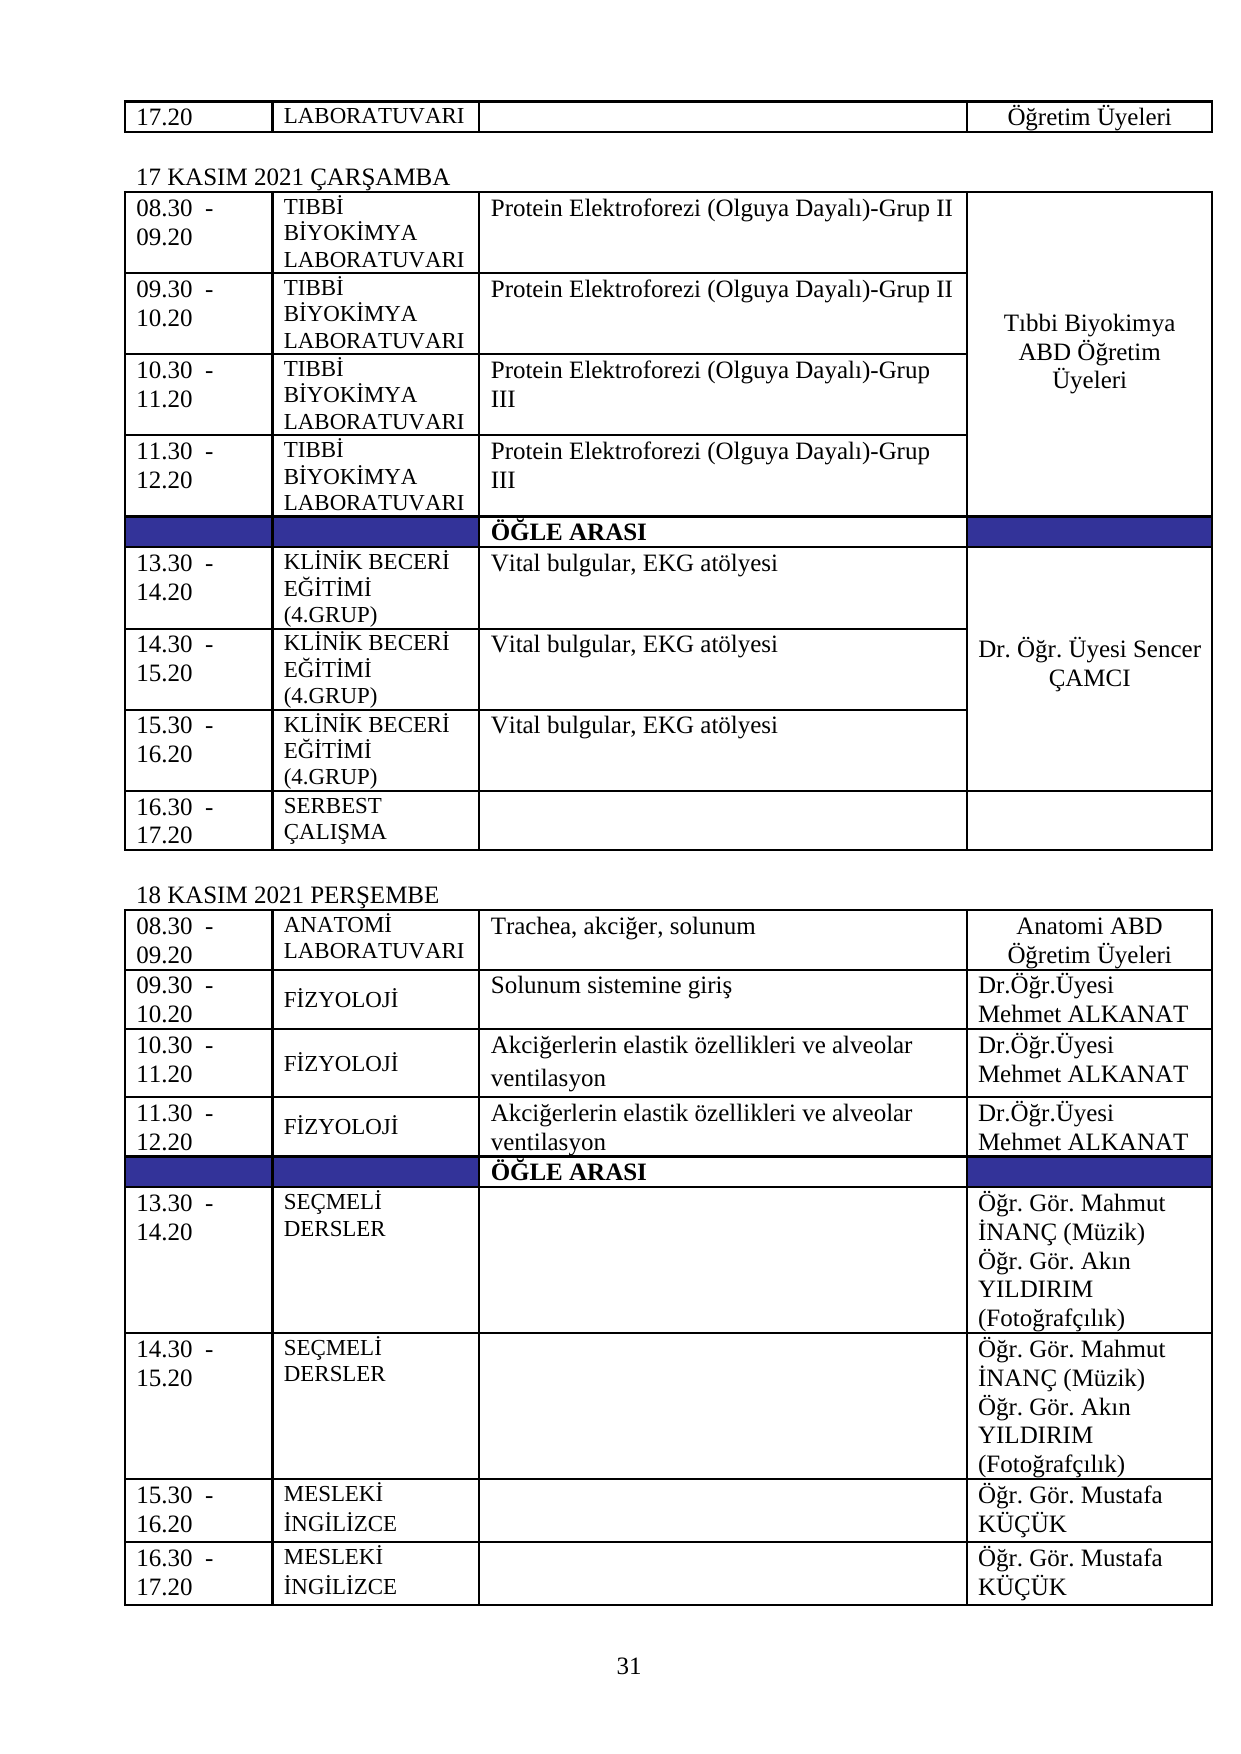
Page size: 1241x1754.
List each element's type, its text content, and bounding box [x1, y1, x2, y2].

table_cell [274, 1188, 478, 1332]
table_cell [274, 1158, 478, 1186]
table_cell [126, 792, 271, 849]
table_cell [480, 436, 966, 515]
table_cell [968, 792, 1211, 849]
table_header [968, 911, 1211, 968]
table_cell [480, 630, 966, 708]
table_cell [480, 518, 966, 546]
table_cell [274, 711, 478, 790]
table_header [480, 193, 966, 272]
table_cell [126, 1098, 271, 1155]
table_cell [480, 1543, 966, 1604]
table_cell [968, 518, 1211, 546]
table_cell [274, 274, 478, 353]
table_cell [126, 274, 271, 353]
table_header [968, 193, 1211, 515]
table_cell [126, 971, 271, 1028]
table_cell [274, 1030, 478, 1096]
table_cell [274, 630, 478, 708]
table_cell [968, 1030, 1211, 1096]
text 18 KASIM 2021 PERŞEMBE [136, 880, 1122, 909]
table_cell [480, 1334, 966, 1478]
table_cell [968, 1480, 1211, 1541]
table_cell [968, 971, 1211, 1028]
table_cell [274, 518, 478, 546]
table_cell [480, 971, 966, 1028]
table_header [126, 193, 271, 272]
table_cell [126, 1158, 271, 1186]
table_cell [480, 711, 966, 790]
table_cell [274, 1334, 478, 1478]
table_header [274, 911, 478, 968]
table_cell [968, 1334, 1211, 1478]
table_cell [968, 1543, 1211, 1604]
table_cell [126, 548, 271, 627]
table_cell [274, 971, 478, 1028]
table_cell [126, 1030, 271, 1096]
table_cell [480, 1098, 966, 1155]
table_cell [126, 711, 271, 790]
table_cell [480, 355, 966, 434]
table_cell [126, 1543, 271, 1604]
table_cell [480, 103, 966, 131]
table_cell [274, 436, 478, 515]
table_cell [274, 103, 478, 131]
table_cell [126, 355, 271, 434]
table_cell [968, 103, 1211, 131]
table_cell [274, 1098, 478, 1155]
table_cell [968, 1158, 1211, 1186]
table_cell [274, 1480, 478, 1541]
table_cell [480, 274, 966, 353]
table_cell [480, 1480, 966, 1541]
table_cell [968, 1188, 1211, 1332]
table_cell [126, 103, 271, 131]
text 17 KASIM 2021 ÇARŞAMBA [136, 162, 1122, 191]
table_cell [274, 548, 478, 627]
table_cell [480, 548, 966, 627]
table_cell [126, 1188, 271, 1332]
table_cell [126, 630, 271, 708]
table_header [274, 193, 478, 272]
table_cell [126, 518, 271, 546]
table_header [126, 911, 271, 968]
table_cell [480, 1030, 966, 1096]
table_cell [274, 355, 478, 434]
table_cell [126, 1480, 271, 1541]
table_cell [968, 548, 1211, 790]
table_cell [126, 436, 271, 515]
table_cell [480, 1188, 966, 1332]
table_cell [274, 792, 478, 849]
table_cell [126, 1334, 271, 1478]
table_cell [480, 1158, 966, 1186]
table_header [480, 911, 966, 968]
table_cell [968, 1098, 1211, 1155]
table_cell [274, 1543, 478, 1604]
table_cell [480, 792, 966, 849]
